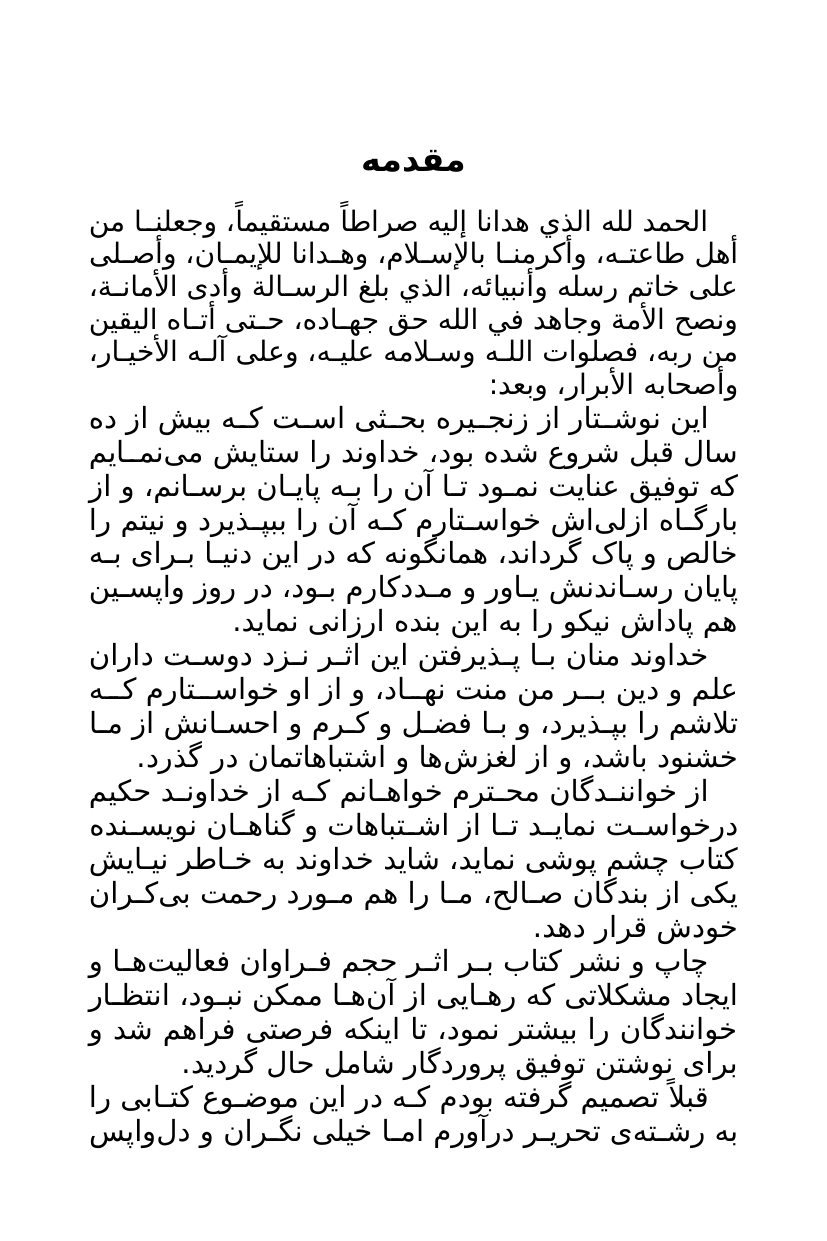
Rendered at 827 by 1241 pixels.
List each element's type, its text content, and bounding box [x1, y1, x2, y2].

text چاپ و نشر کتاب بر اثر حجم فراوان فعالیت‌ها و ایجاد مشکلاتی که رهایی از آن‌ها ممکن نبود، انتظار خوانندگان را بیشتر نمود، تا اینکه فرصتی فراهم شد و برای نوشتن توفیق پروردگار شامل حال گردید. [89, 944, 738, 1080]
text خداوند منان با پذیرفتن این اثر نزد دوست داران علم و دین بر من منت نهاد، و از او خواستارم که تلاشم را بپذیرد، و با فضل و کرم و احسانش از ما خشنود باشد، و از لغزش‌ها و اشتباهاتمان در گذرد. [89, 639, 738, 774]
text مقدمه [89, 141, 738, 180]
text این نوشتار از زنجیره بحثی است که بیش از ده سال قبل شروع شده بود، خداوند را ستایش می‌نمایم که توفیق عنایت نمود تا آن را به پایان برسانم، و از بارگاه ازلی‌اش خواستارم که آن را ببپذیرد و نیتم را خالص و پاک گرداند، همانگونه که در این دنیا برای به پایان رساندنش یاور و مددکارم بود، در روز واپسین هم پاداش نیکو را به این بنده ارزانی نماید. [89, 401, 738, 639]
text الحمد لله الذي هدانا إلیه صراطاً مستقیماً، وجعلنا من أهل طاعته، وأکرمنا بالإسلام، وهدانا للإیمان، وأصلی علی خاتم رسله وأنبیائه، الذي بلغ الرسالة وأدی الأمانة، ونصح الأمة وجاهد في الله حق جهاده، حتی أتاه الیقین من ربه، فصلوات الله وسلامه علیه، وعلی آله الأخیار، وأصحابه الأبرار، وبعد: [89, 205, 738, 401]
text از خوانندگان محترم خواهانم که از خداوند حکیم درخواست نماید تا از اشتباهات و گناهان نویسنده کتاب چشم پوشی نماید، شاید خداوند به خاطر نیایش یکی از بندگان صالح، ما را هم مورد رحمت بی‌کران خودش قرار دهد. [89, 774, 738, 944]
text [89, 1080, 738, 1148]
